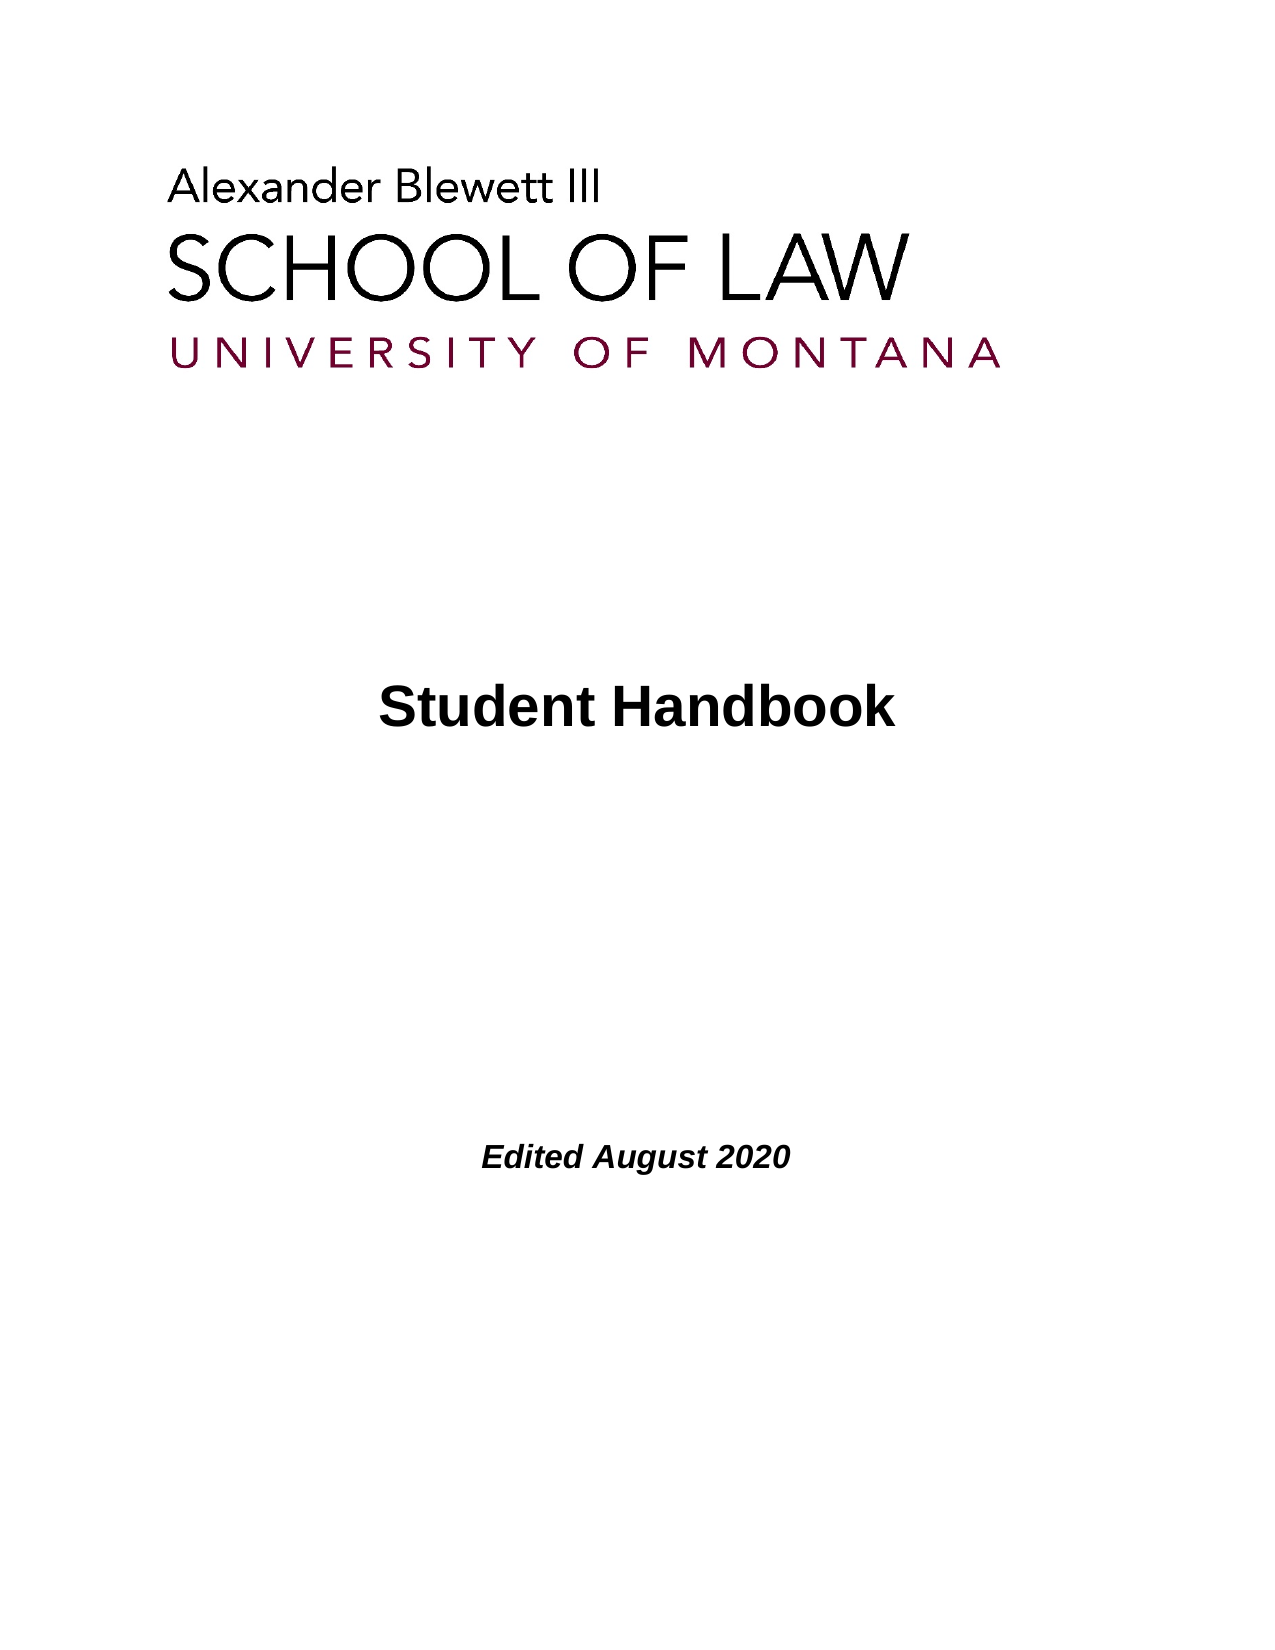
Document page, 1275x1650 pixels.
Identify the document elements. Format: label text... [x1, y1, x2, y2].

text Student Handbook [150, 672, 1125, 739]
text Edited August 2020 [150, 1137, 1125, 1175]
picture [150, 150, 1017, 385]
